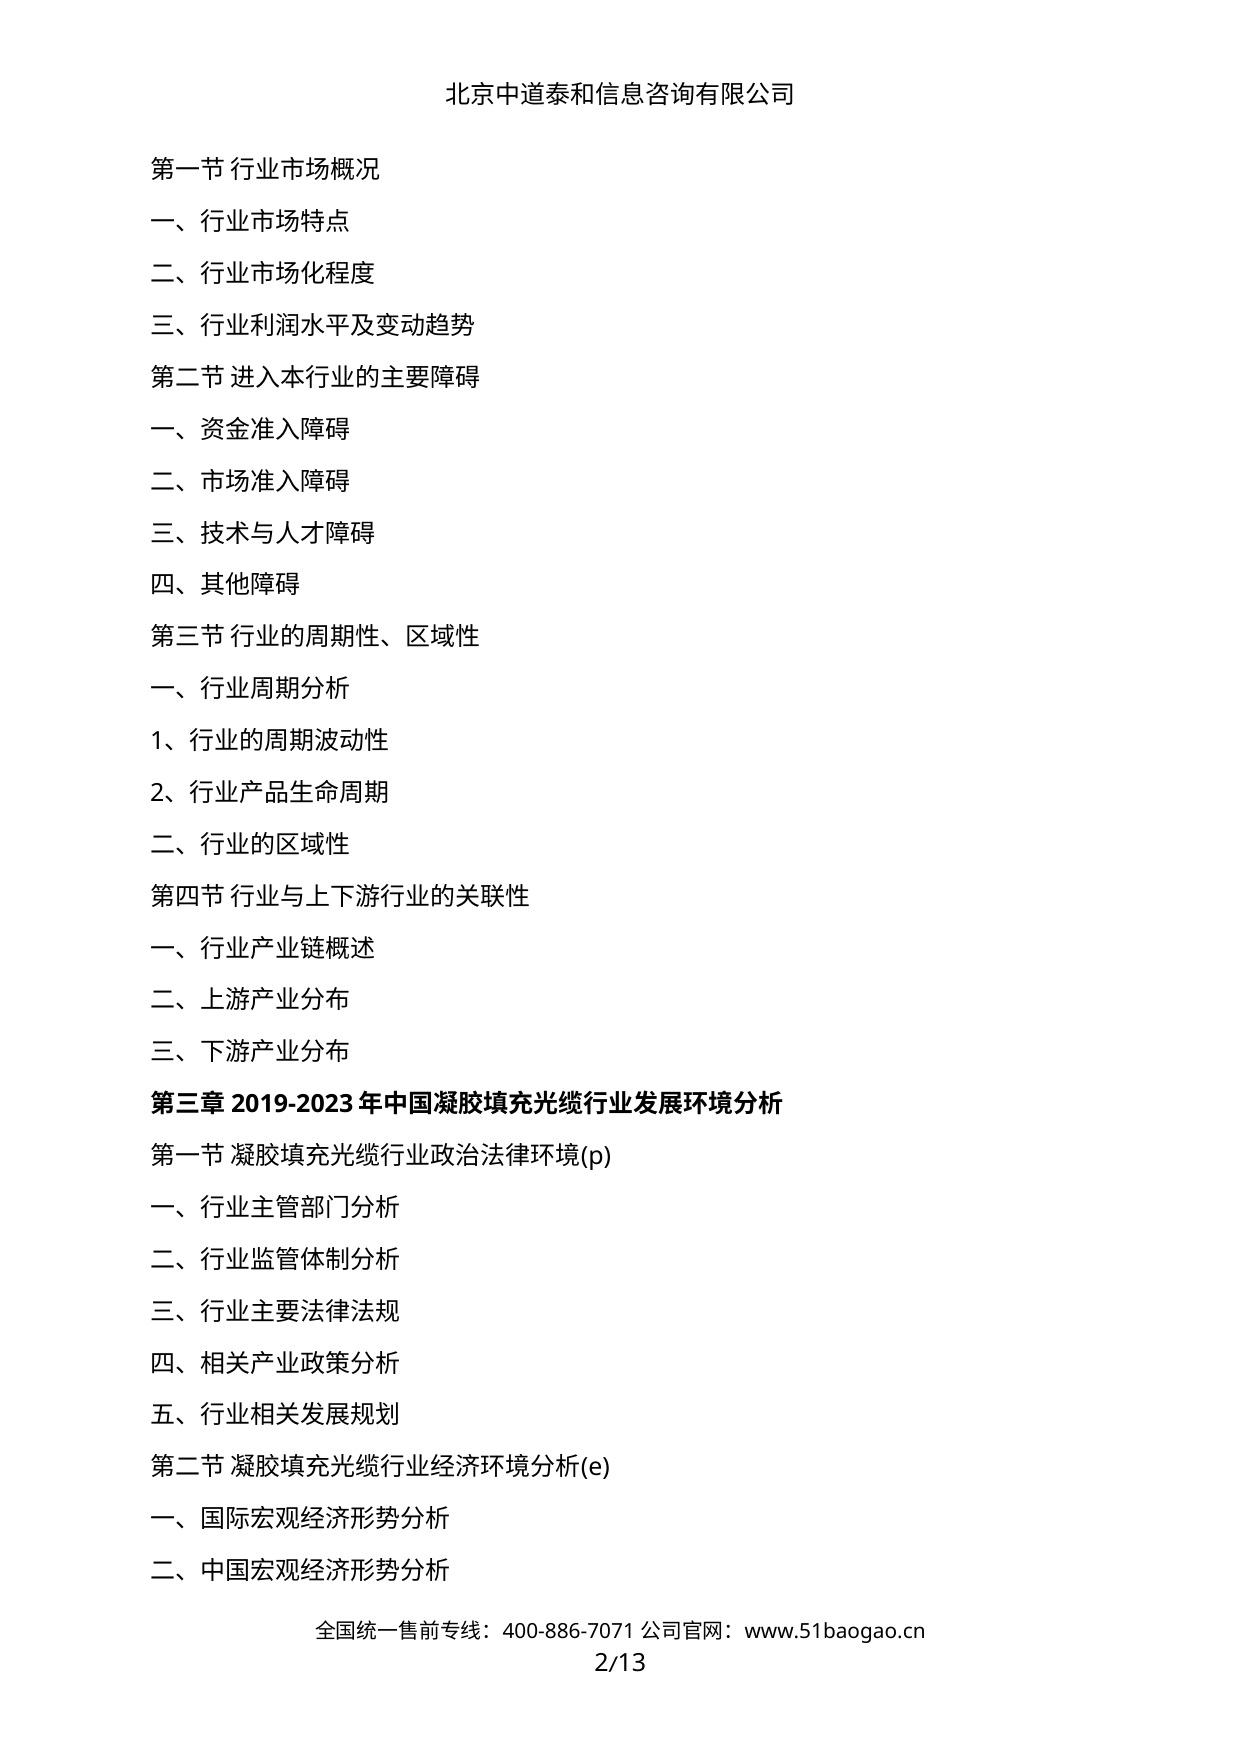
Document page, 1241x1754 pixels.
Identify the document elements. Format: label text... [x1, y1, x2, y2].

text 第四节 行业与上下游行业的关联性 [150, 876, 1090, 912]
text 四、相关产业政策分析 [150, 1343, 1090, 1379]
text 二、市场准入障碍 [150, 461, 1090, 497]
text 一、资金准入障碍 [150, 409, 1090, 446]
text 五、行业相关发展规划 [150, 1395, 1090, 1431]
text 第二节 凝胶填充光缆行业经济环境分析(e) [150, 1447, 1090, 1483]
text 一、行业周期分析 [150, 669, 1090, 705]
text 三、行业利润水平及变动趋势 [150, 306, 1090, 342]
text 三、行业主要法律法规 [150, 1291, 1090, 1327]
text 四、其他障碍 [150, 565, 1090, 601]
text 第二节 进入本行业的主要障碍 [150, 357, 1090, 394]
text 二、上游产业分布 [150, 980, 1090, 1016]
text 二、行业监管体制分析 [150, 1239, 1090, 1276]
text 第一节 行业市场概况 [150, 150, 1090, 186]
text 三、技术与人才障碍 [150, 513, 1090, 549]
text 一、行业主管部门分析 [150, 1187, 1090, 1224]
text 第三章 2019-2023年中国凝胶填充光缆行业发展环境分析 [150, 1084, 1090, 1120]
text 一、国际宏观经济形势分析 [150, 1499, 1090, 1535]
text 二、行业的区域性 [150, 824, 1090, 861]
text 二、行业市场化程度 [150, 254, 1090, 290]
text 第三节 行业的周期性、区域性 [150, 617, 1090, 653]
text 二、中国宏观经济形势分析 [150, 1551, 1090, 1587]
text 一、行业产业链概述 [150, 928, 1090, 964]
text 第一节 凝胶填充光缆行业政治法律环境(p) [150, 1136, 1090, 1172]
text 2、行业产品生命周期 [150, 772, 1090, 809]
text 一、行业市场特点 [150, 202, 1090, 238]
text 三、下游产业分布 [150, 1032, 1090, 1068]
text 1、行业的周期波动性 [150, 721, 1090, 757]
